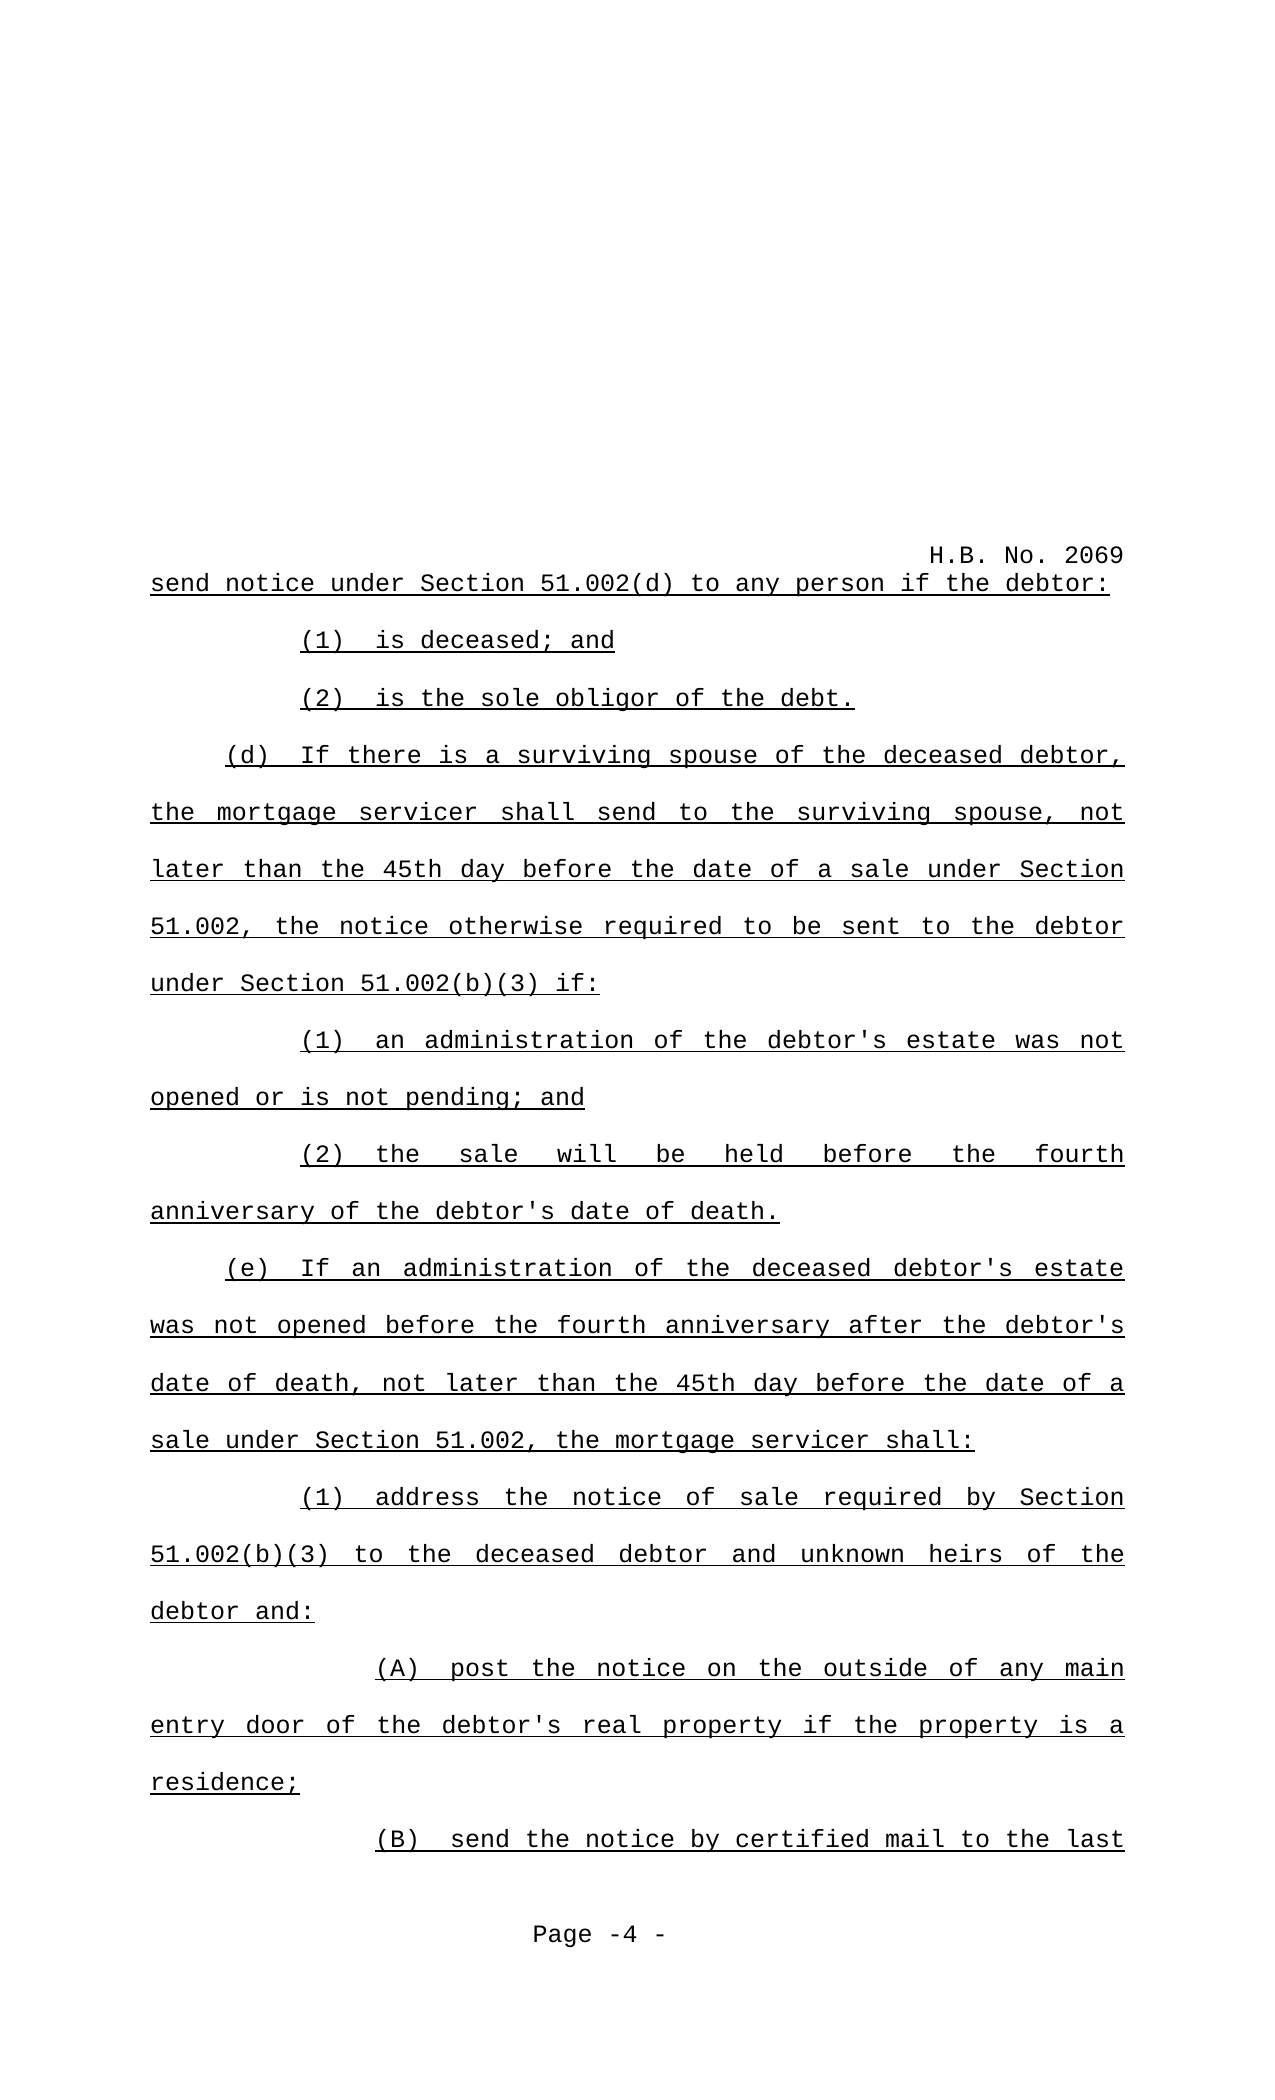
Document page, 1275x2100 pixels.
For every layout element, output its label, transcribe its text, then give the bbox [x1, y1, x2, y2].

text (1) is deceased; and [150, 628, 1125, 656]
text (d) If there is a surviving spouse of the deceased debtor, the mortgage servicer shall send to the surviving spouse, not later than the 45th day before the date of a sale under Section 51.002, the notice otherwise required to be sent to the debtor under Section 51.002(b)(3) if: [150, 881, 1125, 937]
text (1) address the notice of sale required by Section 51.002(b)(3) to the deceased debtor and unknown heirs of the debtor and: [150, 1566, 1125, 1627]
text (d) If there is a surviving spouse of the deceased debtor, the mortgage servicer shall send to the surviving spouse, not later than the 45th day before the date of a sale under Section 51.002, the notice otherwise required to be sent to the debtor under Section 51.002(b)(3) if: [150, 824, 1125, 880]
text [150, 571, 1125, 599]
text (e) If an administration of the deceased debtor's estate was not opened before the fourth anniversary after the debtor's date of death, not later than the 45th day before the date of a sale under Section 51.002, the mortgage servicer shall: [150, 1395, 1125, 1456]
text (d) If there is a surviving spouse of the deceased debtor, the mortgage servicer shall send to the surviving spouse, not later than the 45th day before the date of a sale under Section 51.002, the notice otherwise required to be sent to the debtor under Section 51.002(b)(3) if: [150, 938, 1125, 999]
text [150, 1827, 1125, 1855]
text (1) an administration of the debtor's estate was not opened or is not pending; and [150, 1027, 1125, 1113]
text (d) If there is a surviving spouse of the deceased debtor, the mortgage servicer shall send to the surviving spouse, not later than the 45th day before the date of a sale under Section 51.002, the notice otherwise required to be sent to the debtor under Section 51.002(b)(3) if: [150, 742, 1125, 822]
text (A) post the notice on the outside of any main entry door of the debtor's real property if the property is a residence; [150, 1655, 1125, 1736]
text (A) post the notice on the outside of any main entry door of the debtor's real property if the property is a residence; [150, 1737, 1125, 1798]
text (2) the sale will be held before the fourth anniversary of the debtor's date of death. [150, 1142, 1125, 1227]
text (e) If an administration of the deceased debtor's estate was not opened before the fourth anniversary after the debtor's date of death, not later than the 45th day before the date of a sale under Section 51.002, the mortgage servicer shall: [150, 1256, 1125, 1336]
text (e) If an administration of the deceased debtor's estate was not opened before the fourth anniversary after the debtor's date of death, not later than the 45th day before the date of a sale under Section 51.002, the mortgage servicer shall: [150, 1338, 1125, 1393]
text (1) address the notice of sale required by Section 51.002(b)(3) to the deceased debtor and unknown heirs of the debtor and: [150, 1484, 1125, 1565]
text (2) is the sole obligor of the debt. [150, 685, 1125, 713]
